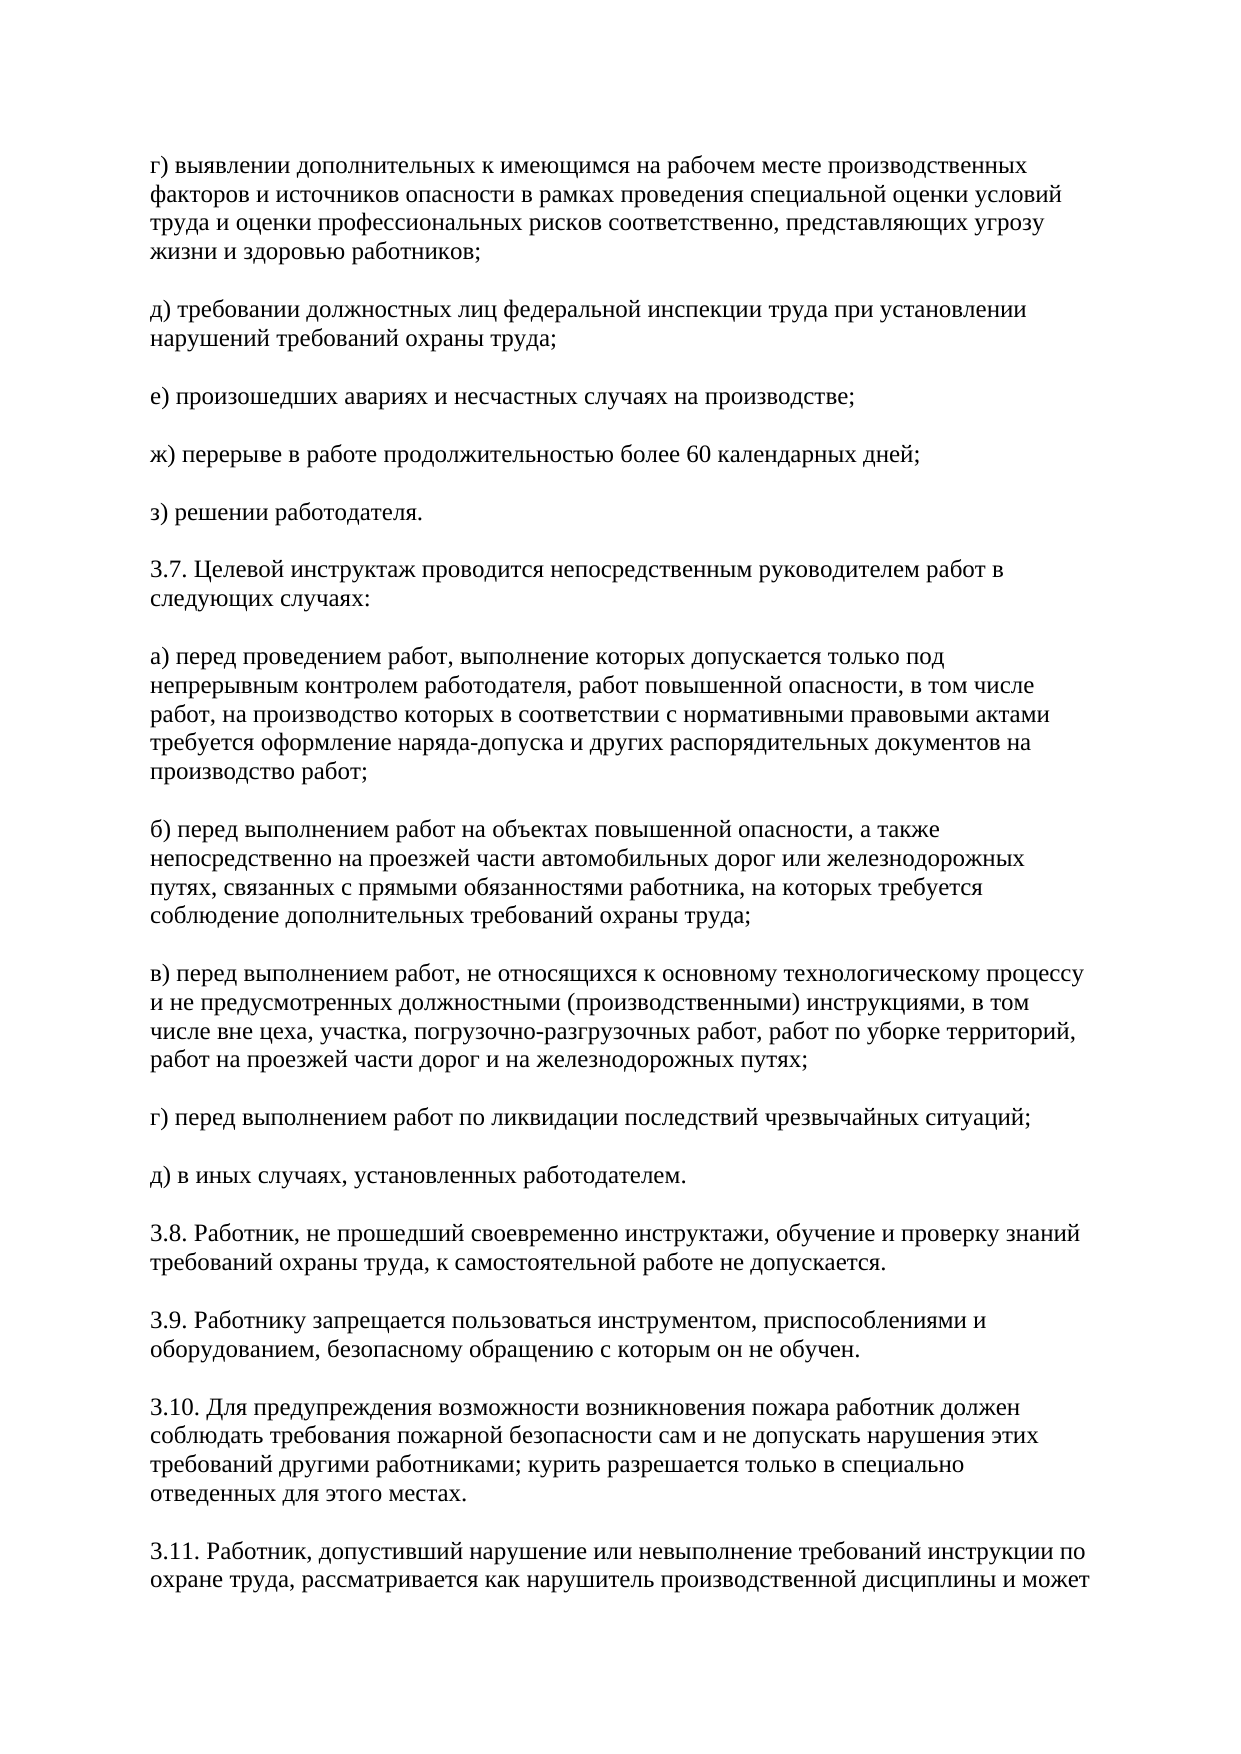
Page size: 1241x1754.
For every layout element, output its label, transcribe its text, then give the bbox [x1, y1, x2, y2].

text а) перед проведением работ, выполнение которых допускается только под непрерывным контролем работодателя, работ повышенной опасности, в том числе работ, на производство которых в соответствии с нормативными правовыми актами требуется оформление наряда-допуска и других распорядительных документов на производство работ; [150, 641, 1090, 785]
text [150, 1536, 1090, 1593]
text 3.10. Для предупреждения возможности возникновения пожара работник должен соблюдать требования пожарной безопасности сам и не допускать нарушения этих требований другими работниками; курить разрешается только в специально отведенных для этого местах. [150, 1392, 1090, 1507]
text г) выявлении дополнительных к имеющимся на рабочем месте производственных факторов и источников опасности в рамках проведения специальной оценки условий труда и оценки профессиональных рисков соответственно, представляющих угрозу жизни и здоровью работников; [150, 150, 1090, 265]
text в) перед выполнением работ, не относящихся к основному технологическому процессу и не предусмотренных должностными (производственными) инструкциями, в том числе вне цеха, участка, погрузочно-разгрузочных работ, работ по уборке территорий, работ на проезжей части дорог и на железнодорожных путях; [150, 958, 1090, 1073]
text е) произошедших авариях и несчастных случаях на производстве; [150, 381, 1090, 409]
text ж) перерыве в работе продолжительностью более 60 календарных дней; [150, 439, 1090, 467]
text 3.9. Работнику запрещается пользоваться инструментом, приспособлениями и оборудованием, безопасному обращению с которым он не обучен. [150, 1305, 1090, 1362]
text 3.7. Целевой инструктаж проводится непосредственным руководителем работ в следующих случаях: [150, 554, 1090, 612]
text б) перед выполнением работ на объектах повышенной опасности, а также непосредственно на проезжей части автомобильных дорог или железнодорожных путях, связанных с прямыми обязанностями работника, на которых требуется соблюдение дополнительных требований охраны труда; [150, 814, 1090, 929]
text г) перед выполнением работ по ликвидации последствий чрезвычайных ситуаций; [150, 1102, 1090, 1131]
text д) требовании должностных лиц федеральной инспекции труда при установлении нарушений требований охраны труда; [150, 294, 1090, 352]
text д) в иных случаях, установленных работодателем. [150, 1160, 1090, 1189]
text 3.8. Работник, не прошедший своевременно инструктажи, обучение и проверку знаний требований охраны труда, к самостоятельной работе не допускается. [150, 1218, 1090, 1276]
text з) решении работодателя. [150, 497, 1090, 525]
